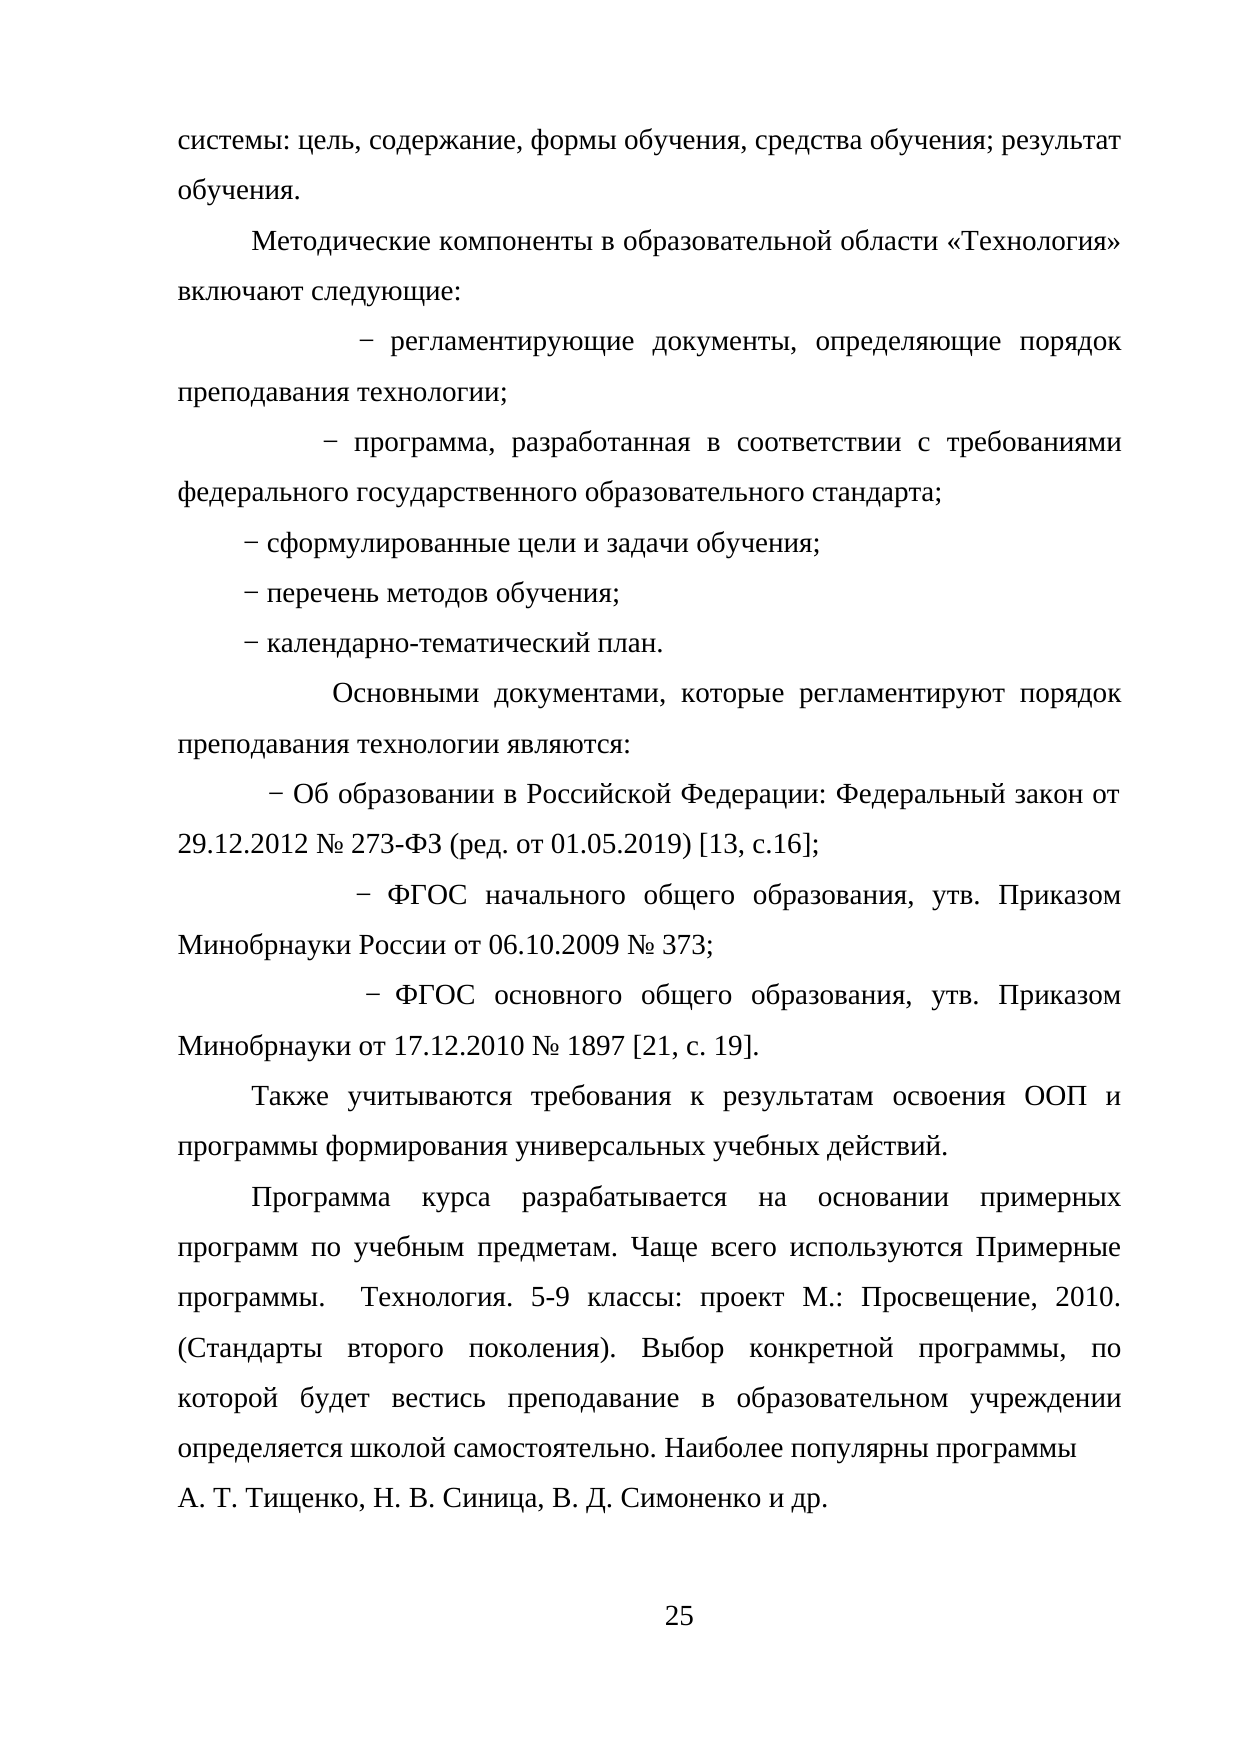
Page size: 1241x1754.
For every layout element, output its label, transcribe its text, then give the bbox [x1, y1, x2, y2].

list −орегламентирующие документы, определяющие порядок преподавания технологии; [177, 323, 1122, 407]
text А. Т. Тищенко, Н. В. Синица, В. Д. Симоненко и др. [177, 1481, 1122, 1514]
list − перечень методов обучения; [177, 575, 1122, 608]
text Также учитываются требования к результатам освоения ООП и программы формирования универсальных учебных действий. [177, 1078, 1122, 1162]
list −лФГОС начального общего образования, утв. Приказом Минобрнауки России от 06.10.2009 № 373; [177, 877, 1122, 961]
list − сформулированные цели и задачи обучения; [177, 525, 1122, 558]
text Основными документами, которые регламентируют порядок преподавания технологии являются: [177, 676, 1122, 759]
list −ьФГОС основного общего образования, утв. Приказом Минобрнауки от 17.12.2010 № 1897 [21, с. 19]. [177, 977, 1122, 1061]
text Методические компоненты в образовательной области «Технология» включают следующие: [177, 223, 1122, 307]
list −дпрограмма, разработанная в соответствии с требованиями федерального государственного образовательного стандарта; [177, 424, 1122, 508]
list − календарно-тематический план. [177, 625, 1122, 659]
text Программа курса разрабатывается на основании примерных программ по учебным предметам. Чаще всего используются Примерные программы. Технология. 5-9 классы: проект М.: Просвещение, 2010. (Стандарты второго поколения). Выбор конкретной программы, по которой будет вестись преподавание в образовательном учреждении определяется школой самостоятельно. Наиболее популярны программы [177, 1179, 1122, 1464]
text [177, 122, 1122, 206]
list − Об образовании в Российской Федерации: Федеральный закон от 29.12.2012 № 273-ФЗ (ред. от 01.05.2019) [13, с.16]; [177, 776, 1122, 860]
